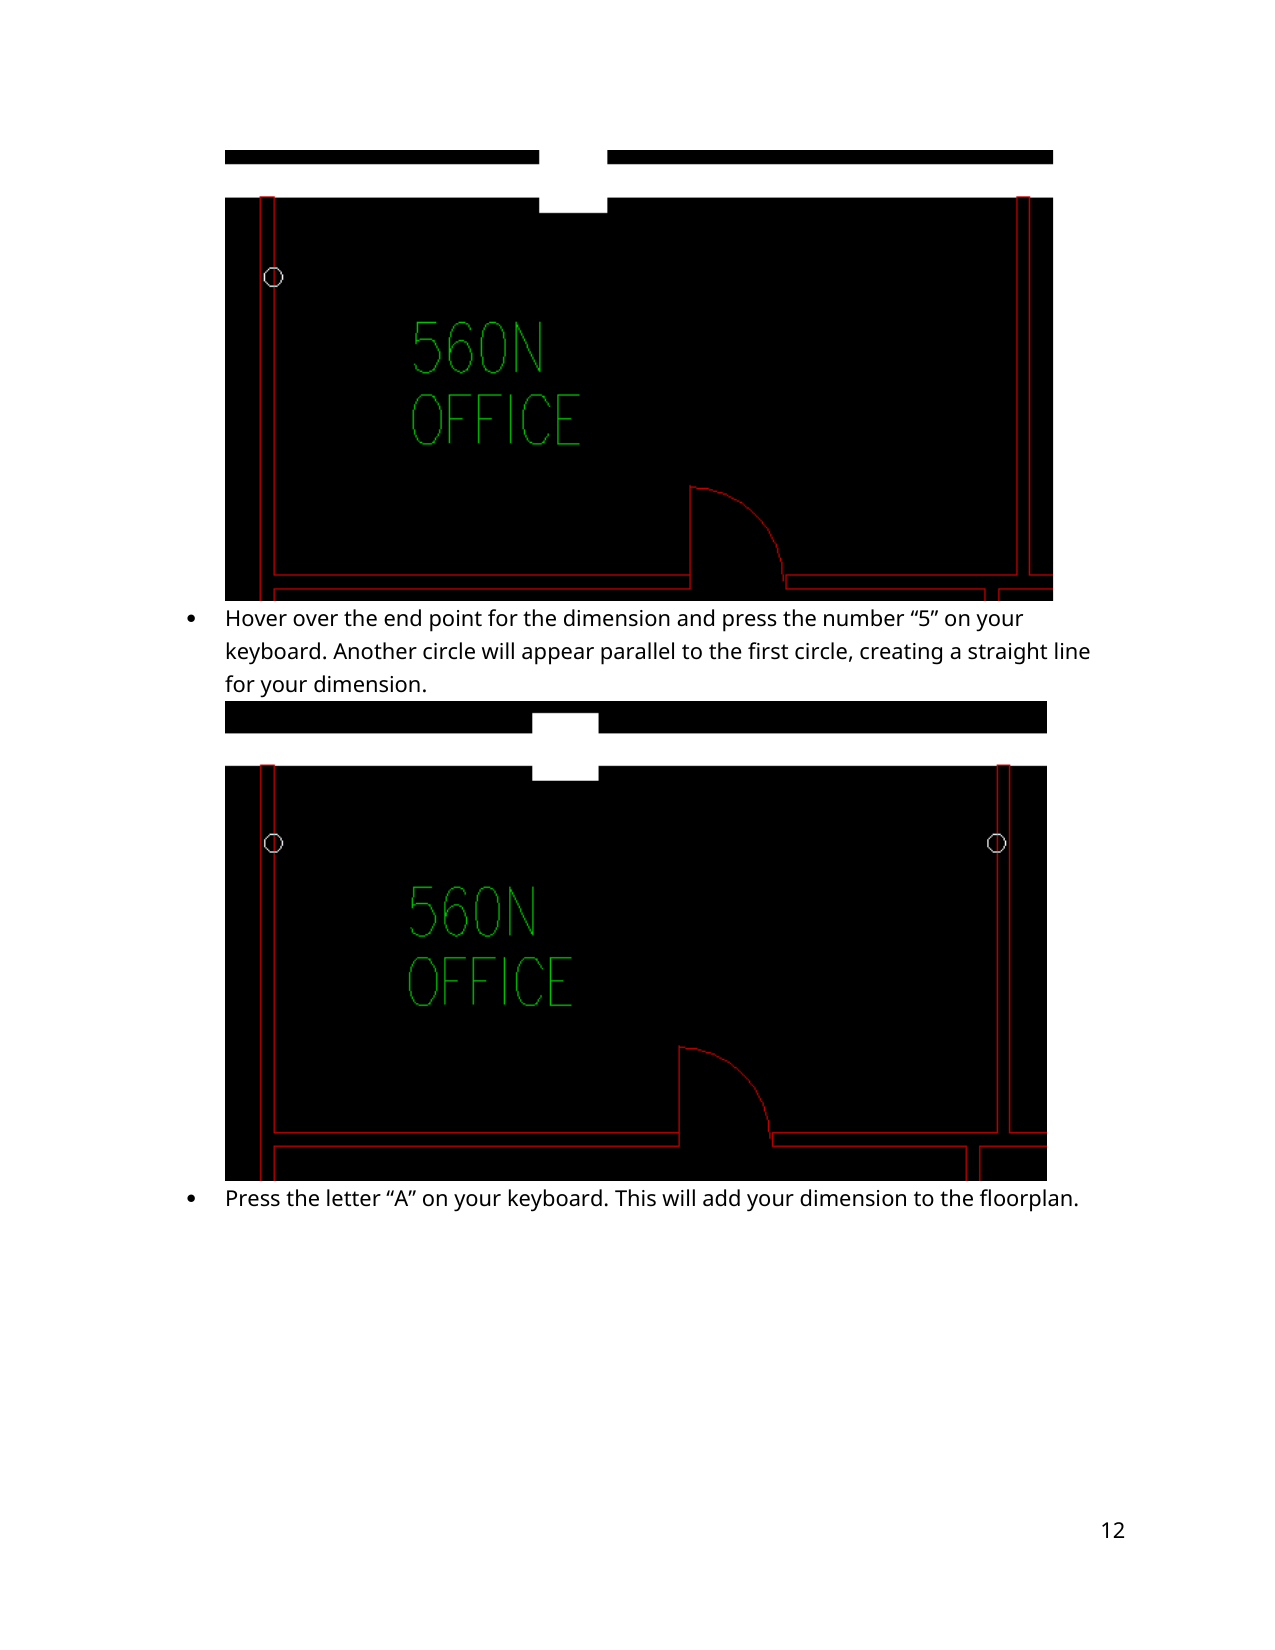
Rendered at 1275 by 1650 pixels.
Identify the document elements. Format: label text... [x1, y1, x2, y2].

picture [225, 701, 1047, 1181]
list Press the letter “A” on your keyboard. This will add your dimension to the floorplan. [187, 1183, 1125, 1213]
picture [225, 150, 1054, 601]
list Hover over the end point for the dimension and press the number “5” on your keyboard. Another circle will appear parallel to the first circle, creating a straight line for your dimension. [187, 603, 1125, 698]
